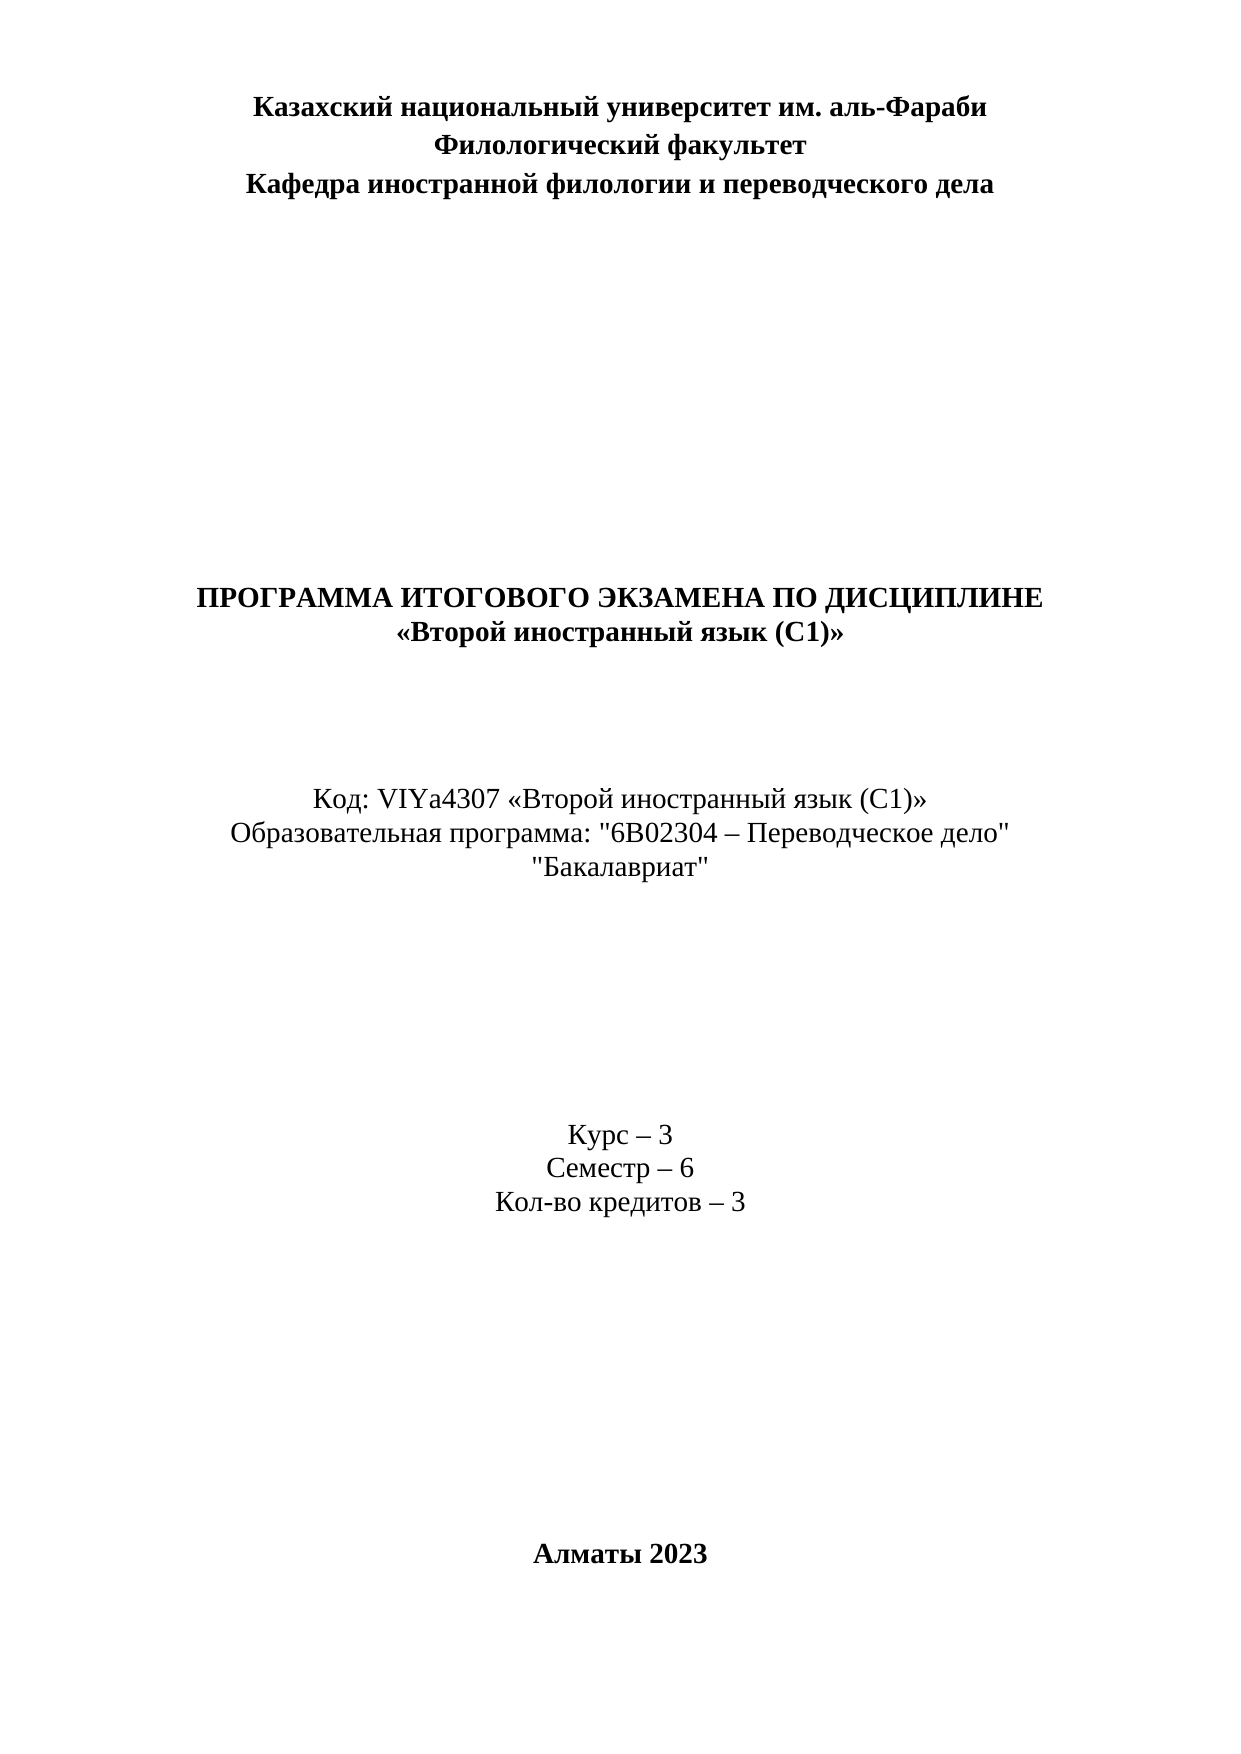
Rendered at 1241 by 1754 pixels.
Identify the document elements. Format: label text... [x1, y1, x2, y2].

text ПРОГРАММА ИТОГОВОГО ЭКЗАМЕНА ПО ДИСЦИПЛИНЕ [118, 580, 1122, 614]
text Кол-во кредитов – 3 [118, 1184, 1122, 1218]
text Семестр – 6 [118, 1151, 1122, 1184]
text "Бакалавриат" [118, 849, 1122, 882]
text Код: VIYa4307 «Второй иностранный язык (С1)» [118, 782, 1122, 815]
text Курс – 3 [118, 1117, 1122, 1151]
text Казахский национальный университет им. аль-Фараби [118, 89, 1122, 122]
text Филологический факультет [118, 127, 1122, 161]
text «Второй иностранный язык (С1)» [118, 614, 1122, 647]
text Образовательная программа: "6B02304 – Переводческое дело" [118, 815, 1122, 849]
text Алматы 2023 [118, 1536, 1122, 1569]
text Кафедра иностранной филологии и переводческого дела [118, 166, 1122, 199]
